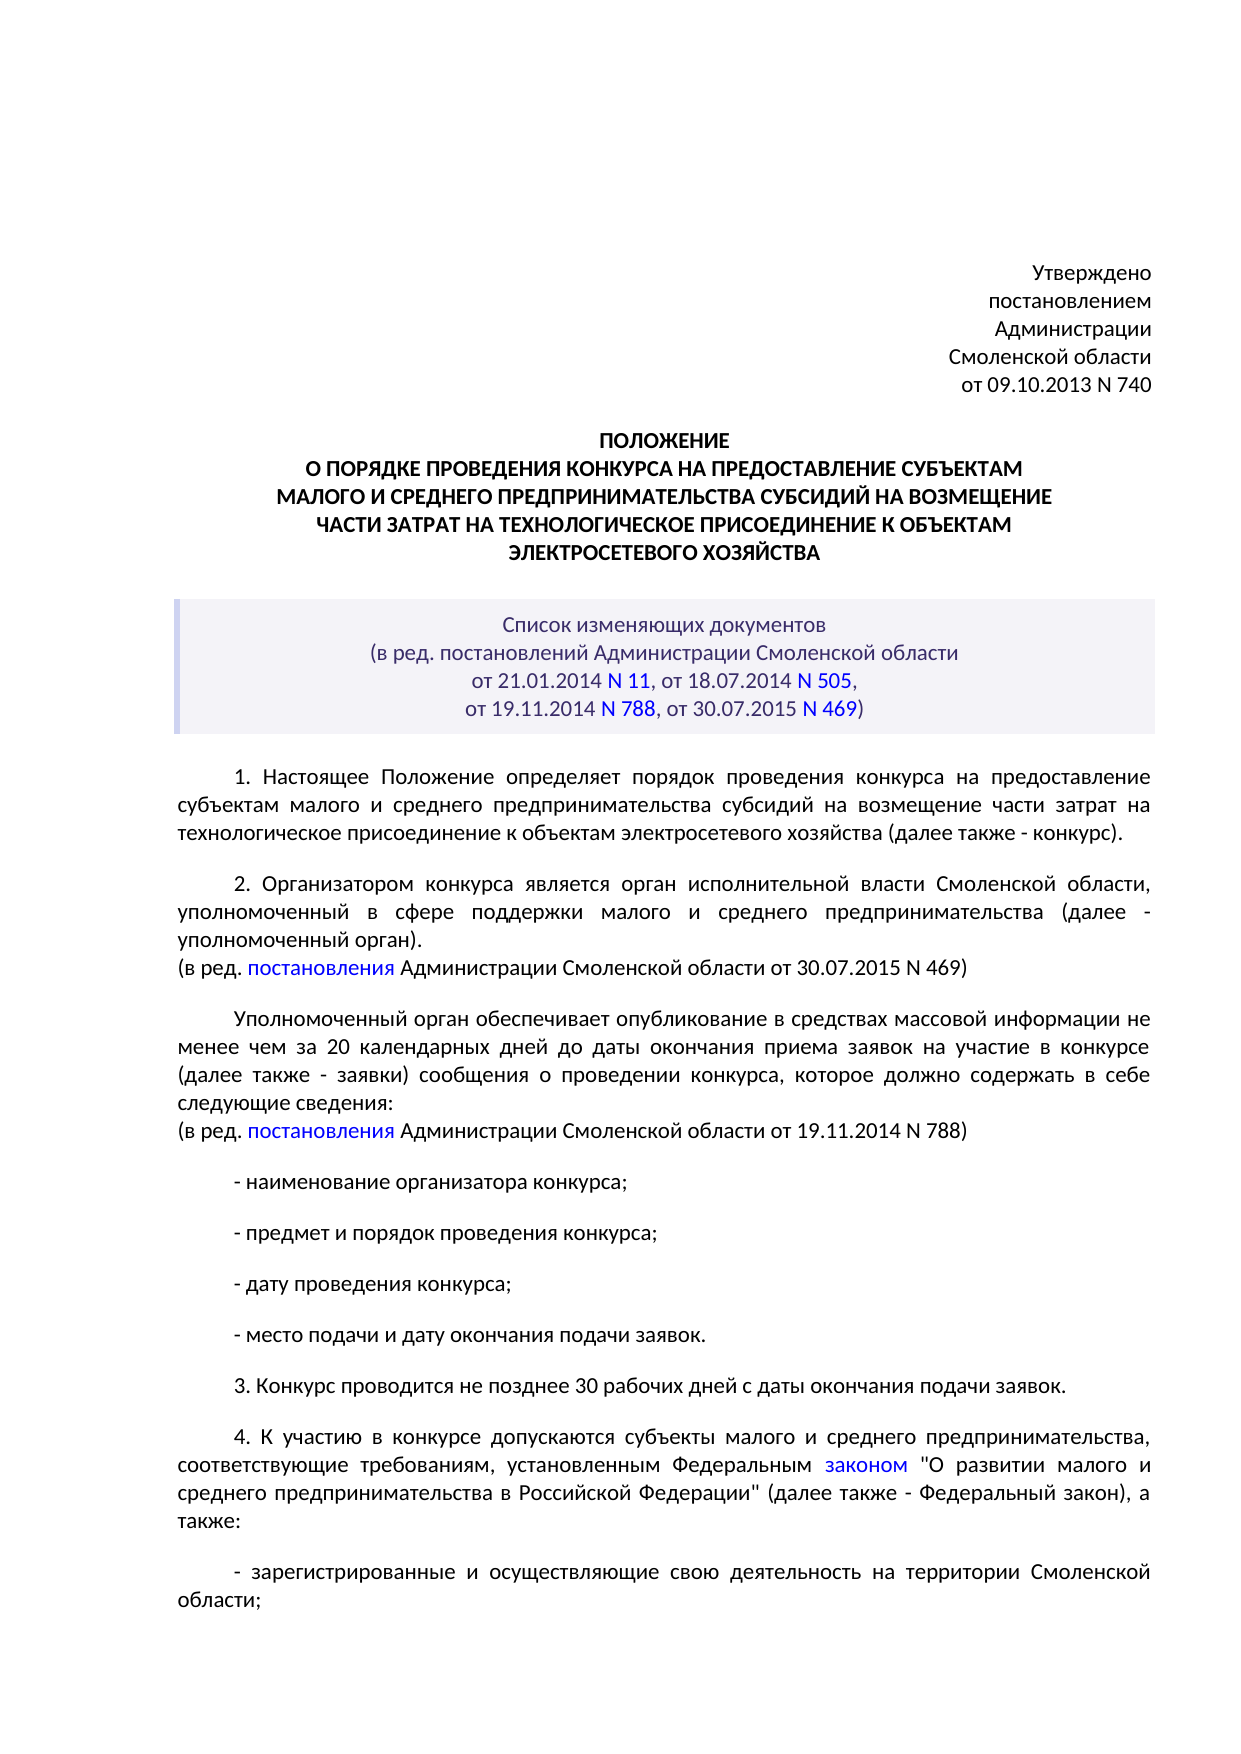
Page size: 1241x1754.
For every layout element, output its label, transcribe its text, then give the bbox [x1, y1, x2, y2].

text 3. Конкурс проводится не позднее 30 рабочих дней с даты окончания подачи заявок. [177, 1371, 1152, 1399]
text постановлением [177, 286, 1152, 314]
text Смоленской области [177, 342, 1152, 370]
title ПОЛОЖЕНИЕ [177, 426, 1152, 454]
text Уполномоченный орган обеспечивает опубликование в средствах массовой информации не менее чем за 20 календарных дней до даты окончания приема заявок на участие в конкурсе (далее также - заявки) сообщения о проведении конкурса, которое должно содержать в себе следующие сведения: [177, 1004, 1152, 1116]
title ЭЛЕКТРОСЕТЕВОГО ХОЗЯЙСТВА [177, 538, 1152, 566]
text - наименование организатора конкурса; [177, 1167, 1152, 1195]
title О ПОРЯДКЕ ПРОВЕДЕНИЯ КОНКУРСА НА ПРЕДОСТАВЛЕНИЕ СУБЪЕКТАМ [177, 454, 1152, 482]
text (в ред. постановления Администрации Смоленской области от 19.11.2014 N 788) [177, 1116, 1152, 1144]
text Администрации [177, 314, 1152, 342]
text 4. К участию в конкурсе допускаются субъекты малого и среднего предпринимательства, соответствующие требованиям, установленным Федеральным законом "О развитии малого и среднего предпринимательства в Российской Федерации" (далее также - Федеральный закон), а также: [177, 1422, 1152, 1534]
text - дату проведения конкурса; [177, 1269, 1152, 1297]
text (в ред. постановления Администрации Смоленской области от 30.07.2015 N 469) [177, 953, 1152, 981]
text Утверждено [177, 258, 1152, 286]
text 1. Настоящее Положение определяет порядок проведения конкурса на предоставление субъектам малого и среднего предпринимательства субсидий на возмещение части затрат на технологическое присоединение к объектам электросетевого хозяйства (далее также - конкурс). [177, 762, 1152, 846]
title МАЛОГО И СРЕДНЕГО ПРЕДПРИНИМАТЕЛЬСТВА СУБСИДИЙ НА ВОЗМЕЩЕНИЕ [177, 482, 1152, 510]
text от 09.10.2013 N 740 [177, 370, 1152, 398]
table_header Список изменяющих документов (в ред. постановлений Администрации Смоленской области от 21.01.2014 N 11, от 18.07.2014 N 505, от 19.11.2014 N 788, от 30.07.2015 N 469) [180, 599, 1149, 734]
text - зарегистрированные и осуществляющие свою деятельность на территории Смоленской области; [177, 1557, 1152, 1613]
text - предмет и порядок проведения конкурса; [177, 1218, 1152, 1246]
text 2. Организатором конкурса является орган исполнительной власти Смоленской области, уполномоченный в сфере поддержки малого и среднего предпринимательства (далее - уполномоченный орган). [177, 869, 1152, 953]
text - место подачи и дату окончания подачи заявок. [177, 1320, 1152, 1348]
title ЧАСТИ ЗАТРАТ НА ТЕХНОЛОГИЧЕСКОЕ ПРИСОЕДИНЕНИЕ К ОБЪЕКТАМ [177, 510, 1152, 538]
